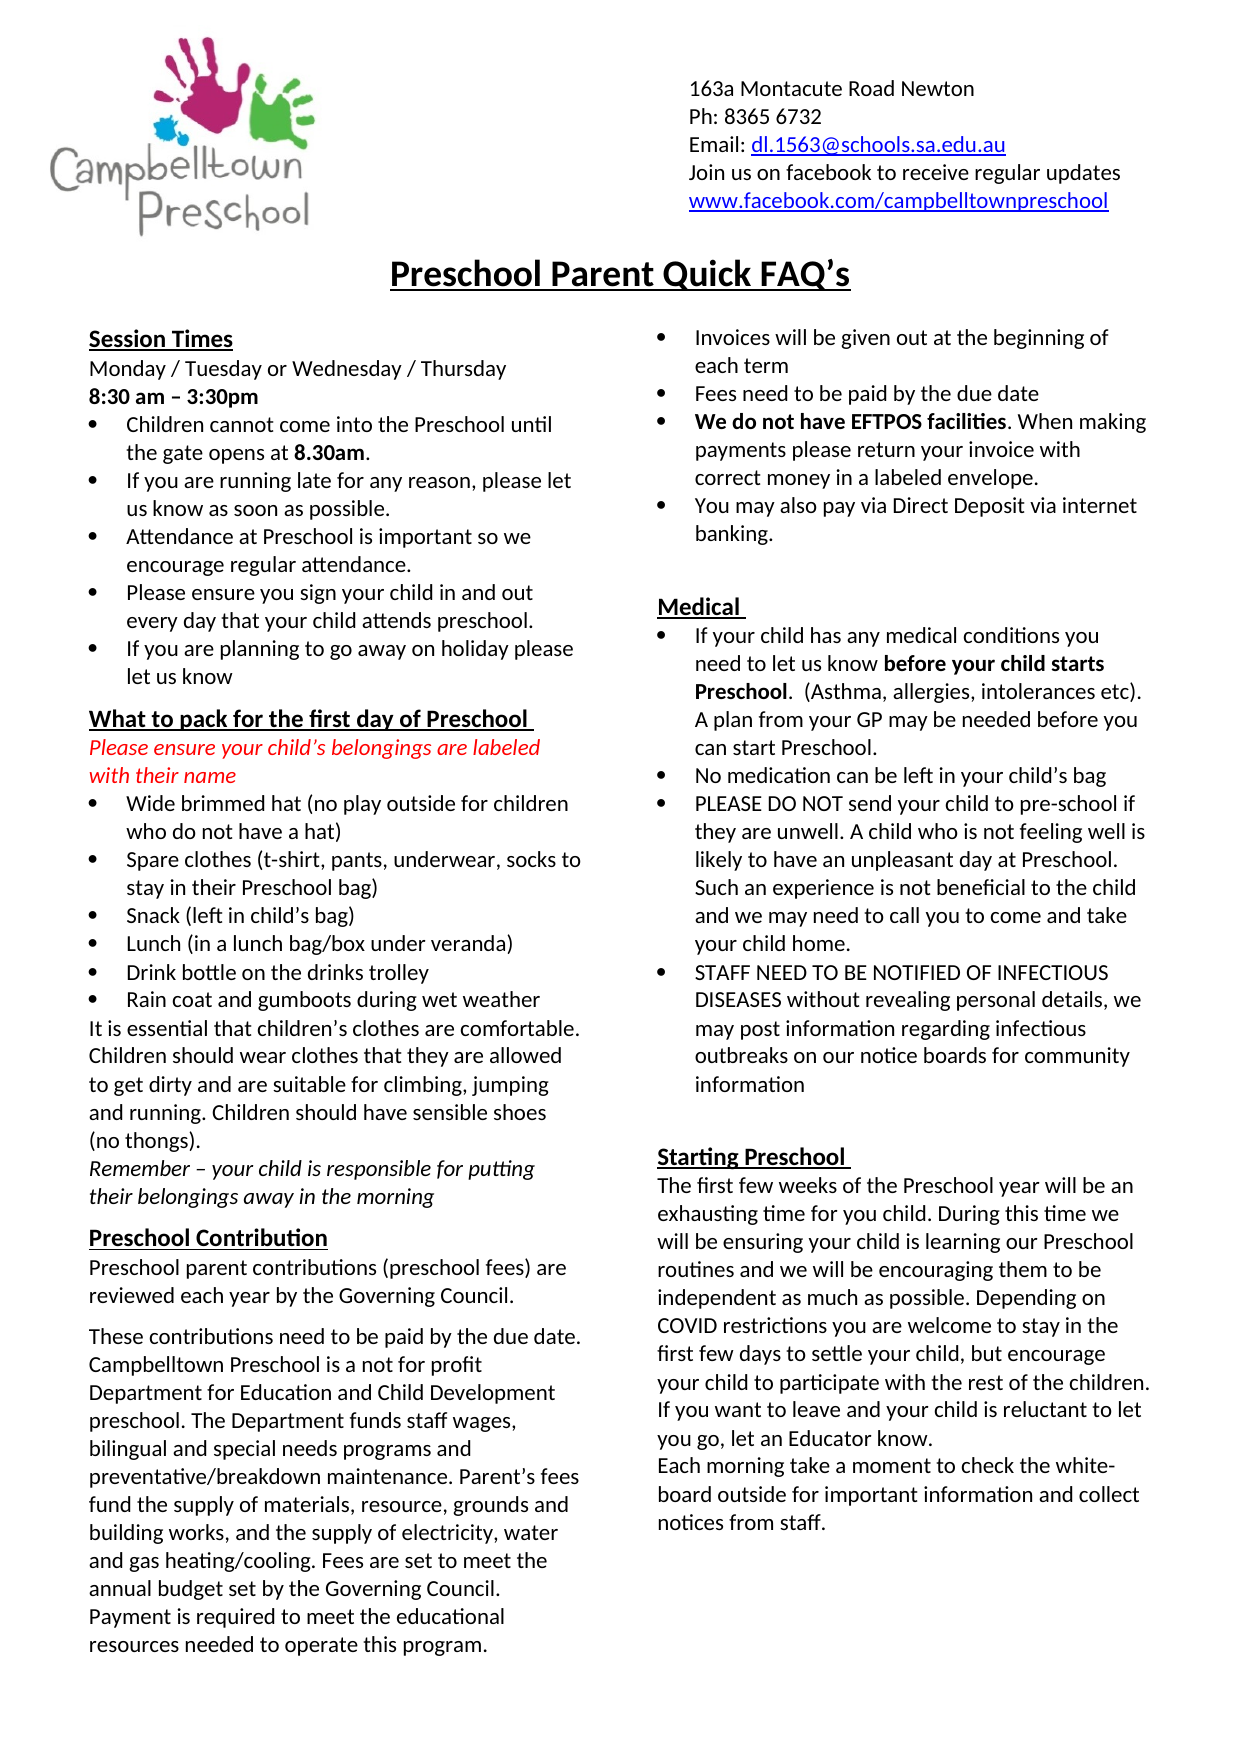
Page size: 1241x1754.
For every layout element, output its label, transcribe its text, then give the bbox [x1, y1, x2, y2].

list If your child has any medical conditions you need to let us know before your child starts Preschool. (Asthma, allergies, intolerances etc). A plan from your GP may be needed before you can start Preschool. [657, 621, 1152, 761]
list Children cannot come into the Preschool until the gate opens at 8.30am. [89, 410, 583, 466]
list Rain coat and gumboots during wet weather [89, 986, 583, 1014]
text Starting Preschool [657, 1141, 1152, 1171]
list PLEASE DO NOT send your child to pre-school if they are unwell. A child who is not feeling well is likely to have an unpleasant day at Preschool. Such an experience is not beneficial to the child and we may need to call you to come and take your child home. [657, 789, 1152, 958]
text What to pack for the first day of Preschool [89, 703, 583, 733]
text These contributions need to be paid by the due date. Campbelltown Preschool is a not for profit Department for Education and Child Development preschool. The Department funds staff wages, bilingual and special needs programs and preventative/breakdown maintenance. Parent’s fees fund the supply of materials, resource, grounds and building works, and the supply of electricity, water and gas heating/cooling. Fees are set to meet the annual budget set by the Governing Council. Payment is required to meet the educational resources needed to operate this program. [89, 1322, 583, 1658]
list We do not have EFTPOS facilities. When making payments please return your invoice with correct money in a labeled envelope. [657, 407, 1152, 492]
text Each morning take a moment to check the white-board outside for important information and collect notices from staff. [657, 1452, 1152, 1536]
text Preschool Contribution [89, 1222, 583, 1253]
text Session Times [89, 323, 583, 354]
list Attendance at Preschool is important so we encourage regular attendance. [89, 522, 583, 578]
text 8:30 am – 3:30pm [89, 382, 583, 410]
text Please ensure your child’s belongings are labeled with their name [89, 733, 583, 789]
text Remember – your child is responsible for putting their belongings away in the morning [89, 1154, 583, 1210]
list Spare clothes (t-shirt, pants, underwear, socks to stay in their Preschool bag) [89, 846, 583, 902]
list Snack (left in child’s bag) [89, 902, 583, 929]
list Lunch (in a lunch bag/box under veranda) [89, 929, 583, 958]
text Preschool parent contributions (preschool fees) are reviewed each year by the Governing Council. [89, 1253, 583, 1309]
text Medical [657, 591, 1152, 621]
text Monday / Tuesday or Wednesday / Thursday [89, 354, 583, 382]
list No medication can be left in your child’s bag [657, 761, 1152, 789]
text The first few weeks of the Preschool year will be an exhausting time for you child. During this time we will be ensuring your child is learning our Preschool routines and we will be encouraging them to be independent as much as possible. Depending on COVID restrictions you are welcome to stay in the first few days to settle your child, but encourage your child to participate with the rest of the children. [657, 1171, 1152, 1396]
picture [37, 25, 322, 248]
list Fees need to be paid by the due date [657, 379, 1152, 407]
list If you are planning to go away on holiday please let us know [89, 634, 583, 690]
list Drink bottle on the drinks trolley [89, 958, 583, 986]
list You may also pay via Direct Deposit via internet banking. [657, 492, 1152, 548]
list Please ensure you sign your child in and out every day that your child attends preschool. [89, 578, 583, 634]
list Wide brimmed hat (no play outside for children who do not have a hat) [89, 789, 583, 846]
text It is essential that children’s clothes are comfortable. Children should wear clothes that they are allowed to get dirty and are suitable for climbing, jumping and running. Children should have sensible shoes (no thongs). [89, 1014, 583, 1154]
list Invoices will be given out at the beginning of each term [657, 323, 1152, 379]
list STAFF NEED TO BE NOTIFIED OF INFECTIOUS DISEASES without revealing personal details, we may post information regarding infectious outbreaks on our notice boards for community information [657, 958, 1152, 1098]
text If you want to leave and your child is reluctant to let you go, let an Educator know. [657, 1396, 1152, 1452]
list If you are running late for any reason, please let us know as soon as possible. [89, 466, 583, 522]
